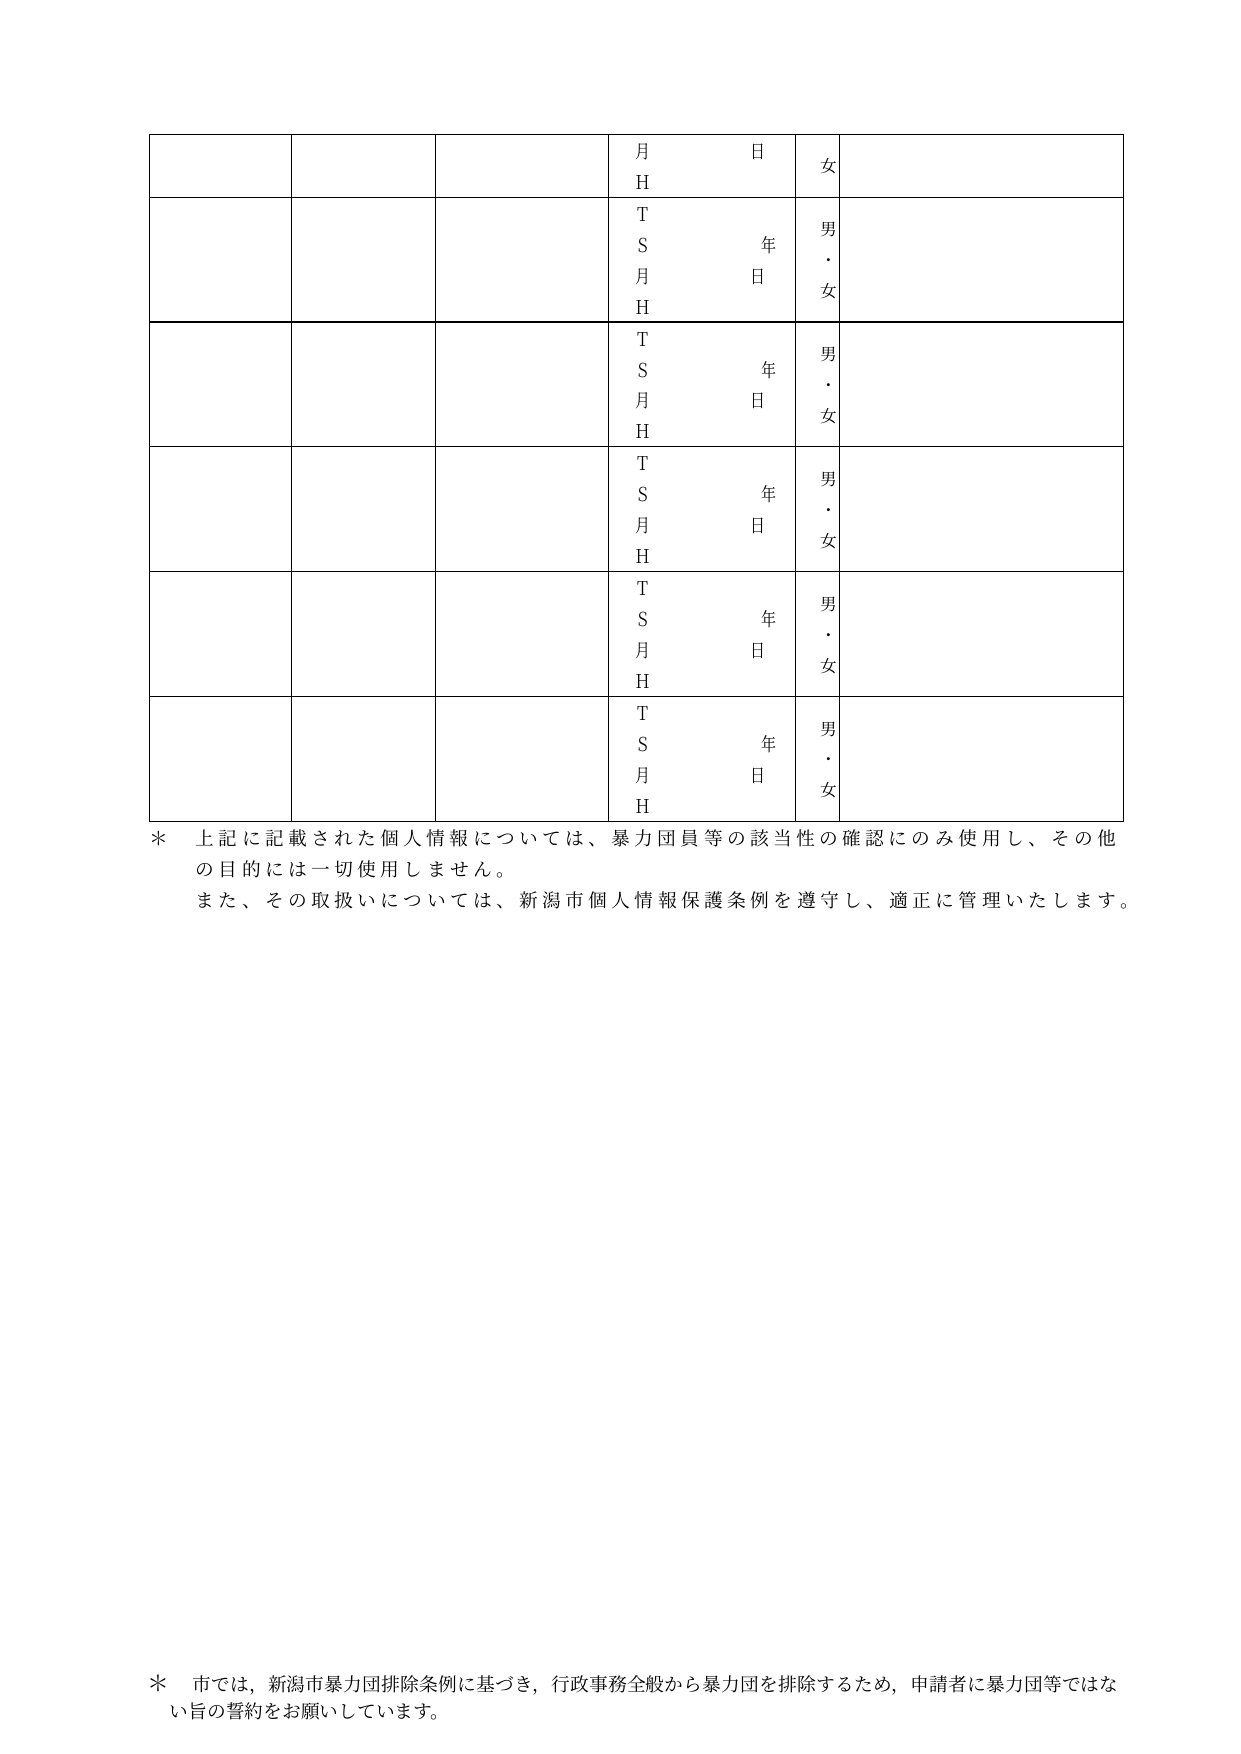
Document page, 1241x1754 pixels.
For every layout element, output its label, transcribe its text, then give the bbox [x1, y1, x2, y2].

table_cell [292, 697, 435, 821]
table_cell Ｔ Ｓ 年 月 日 Ｈ [609, 447, 795, 571]
table_cell 男 ・ 女 [796, 697, 839, 821]
table_cell [292, 447, 435, 571]
table_cell [436, 447, 608, 571]
table_cell Ｔ Ｓ 年 月 日 Ｈ [609, 697, 795, 821]
table_cell [150, 135, 291, 197]
table_cell [150, 697, 291, 821]
table_cell 男 ・ 女 [796, 198, 839, 321]
table_cell Ｔ Ｓ 年 月 日 Ｈ [609, 135, 795, 197]
table_cell [840, 572, 1123, 696]
table_cell [292, 323, 435, 446]
table_cell [436, 572, 608, 696]
table_cell [436, 323, 608, 446]
table_cell [436, 697, 608, 821]
table_cell [292, 198, 435, 321]
table_cell [840, 198, 1123, 321]
table_cell Ｔ Ｓ 年 月 日 Ｈ [609, 323, 795, 446]
table_cell [840, 135, 1123, 197]
table_cell [436, 198, 608, 321]
table_cell 男 ・ 女 [796, 572, 839, 696]
table_cell [150, 323, 291, 446]
list 上記に記載された個人情報については、暴力団員等の該当性の確認にのみ使用し、その他の目的には一切使用しません。 [149, 822, 1121, 883]
table_cell [150, 198, 291, 321]
list また、その取扱いについては、新潟市個人情報保護条例を遵守し、適正に管理いたします。 [187, 883, 1121, 914]
table_cell [292, 572, 435, 696]
table_cell [436, 135, 608, 197]
table_cell [150, 572, 291, 696]
table_cell Ｔ Ｓ 年 月 日 Ｈ [609, 198, 795, 321]
table_cell [840, 323, 1123, 446]
table_cell [292, 135, 435, 197]
table_cell [840, 697, 1123, 821]
table_cell [840, 447, 1123, 571]
table_cell 男 ・ 女 [796, 447, 839, 571]
table_cell 男 ・ 女 [796, 135, 839, 197]
table_cell Ｔ Ｓ 年 月 日 Ｈ [609, 572, 795, 696]
table_cell [150, 447, 291, 571]
table_cell 男 ・ 女 [796, 323, 839, 446]
